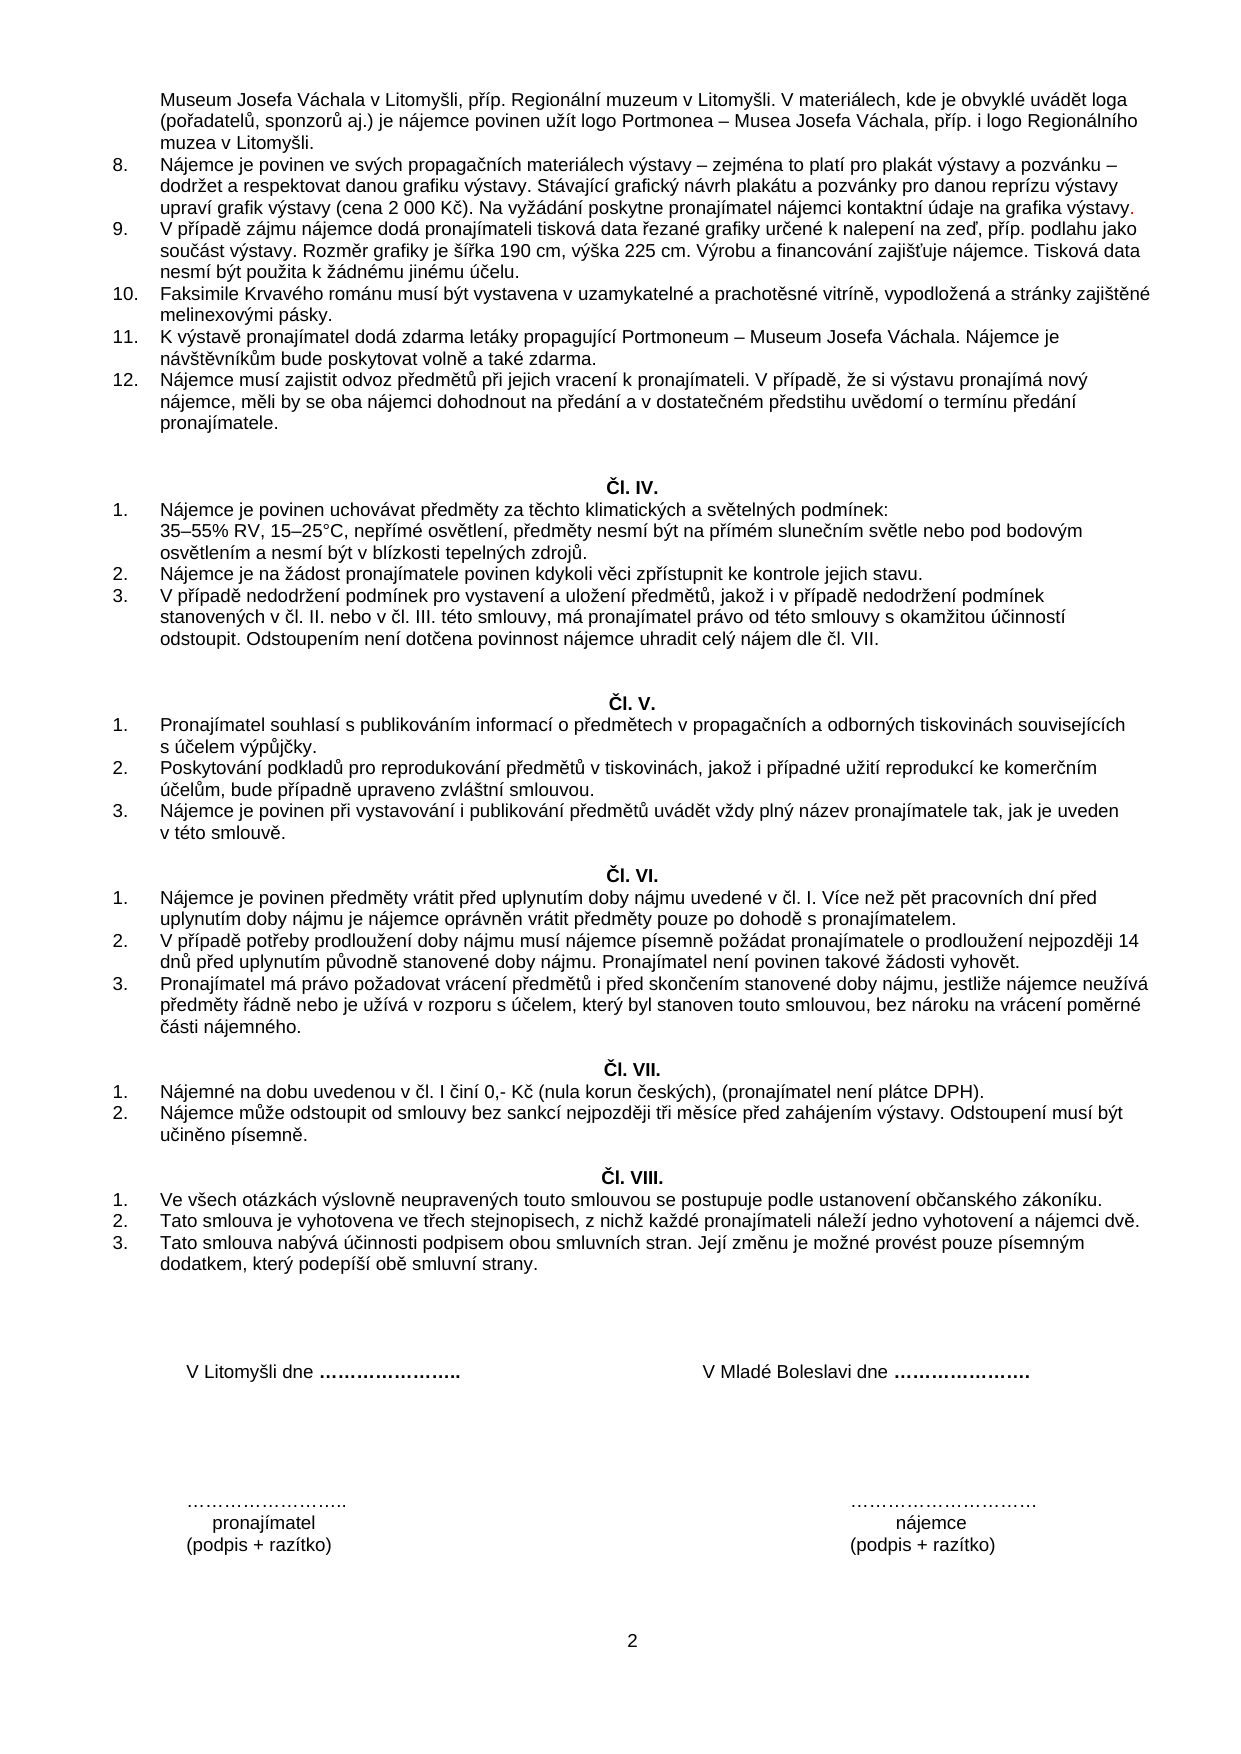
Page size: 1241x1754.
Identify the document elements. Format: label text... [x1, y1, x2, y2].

list Nájemce je povinen uchovávat předměty za těchto klimatických a světelných podmínek: [112, 498, 1152, 520]
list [112, 89, 1152, 153]
list Nájemné na dobu uvedenou v čl. I činí 0,- Kč (nula korun českých), (pronajímatel není plátce DPH). [112, 1081, 1152, 1102]
list Pronajímatel souhlasí s publikováním informací o předmětech v propagačních a odborných tiskovinách souvisejících s účelem výpůjčky. [112, 714, 1152, 757]
list Pronajímatel má právo požadovat vrácení předmětů i před skončením stanovené doby nájmu, jestliže nájemce neužívá předměty řádně nebo je užívá v rozporu s účelem, který byl stanoven touto smlouvou, bez nároku na vrácení poměrné části nájemného. [112, 973, 1152, 1037]
text …………………….. ………………………… [112, 1490, 1152, 1512]
text (podpis + razítko) (podpis + razítko) [112, 1533, 1152, 1576]
list V případě zájmu nájemce dodá pronajímateli tisková data řezané grafiky určené k nalepení na zeď, příp. podlahu jako součást výstavy. Rozměr grafiky je šířka 190 cm, výška 225 cm. Výrobu a financování zajišťuje nájemce. Tisková data nesmí být použita k žádnému jinému účelu. [112, 218, 1152, 283]
list Poskytování podkladů pro reprodukování předmětů v tiskovinách, jakož i případné užití reprodukcí ke komerčním účelům, bude případně upraveno zvláštní smlouvou. [112, 757, 1152, 800]
list Ve všech otázkách výslovně neupravených touto smlouvou se postupuje podle ustanovení občanského zákoníku. [112, 1188, 1152, 1210]
text Čl. VII. [112, 1059, 1152, 1081]
text 35–55% RV, 15–25°C, nepřímé osvětlení, předměty nesmí být na přímém slunečním světle nebo pod bodovým osvětlením a nesmí být v blízkosti tepelných zdrojů. [160, 520, 1152, 563]
list Tato smlouva je vyhotovena ve třech stejnopisech, z nichž každé pronajímateli náleží jedno vyhotovení a nájemci dvě. [112, 1210, 1152, 1231]
text V Litomyšli dne ………………….. V Mladé Boleslavi dne …………………. [112, 1361, 1152, 1382]
list Nájemce je na žádost pronajímatele povinen kdykoli věci zpřístupnit ke kontrole jejich stavu. [112, 563, 1152, 584]
list Nájemce musí zajistit odvoz předmětů při jejich vracení k pronajímateli. V případě, že si výstavu pronajímá nový nájemce, měli by se oba nájemci dohodnout na předání a v dostatečném předstihu uvědomí o termínu předání pronajímatele. [112, 369, 1152, 434]
list K výstavě pronajímatel dodá zdarma letáky propagující Portmoneum – Museum Josefa Váchala. Nájemce je návštěvníkům bude poskytovat volně a také zdarma. [112, 326, 1152, 369]
list Nájemce je povinen ve svých propagačních materiálech výstavy – zejména to platí pro plakát výstavy a pozvánku – dodržet a respektovat danou grafiku výstavy. Stávající grafický návrh plakátu a pozvánky pro danou reprízu výstavy upraví grafik výstavy (cena 2 000 Kč). Na vyžádání poskytne pronajímatel nájemci kontaktní údaje na grafika výstavy. [112, 153, 1152, 218]
list Nájemce je povinen předměty vrátit před uplynutím doby nájmu uvedené v čl. I. Více než pět pracovních dní před uplynutím doby nájmu je nájemce oprávněn vrátit předměty pouze po dohodě s pronajímatelem. [112, 886, 1152, 929]
list V případě nedodržení podmínek pro vystavení a uložení předmětů, jakož i v případě nedodržení podmínek stanovených v čl. II. nebo v čl. III. této smlouvy, má pronajímatel právo od této smlouvy s okamžitou účinností odstoupit. Odstoupením není dotčena povinnost nájemce uhradit celý nájem dle čl. VII. [112, 584, 1152, 649]
text Čl. VI. [112, 865, 1152, 886]
list V případě potřeby prodloužení doby nájmu musí nájemce písemně požádat pronajímatele o prodloužení nejpozději 14 dnů před uplynutím původně stanovené doby nájmu. Pronajímatel není povinen takové žádosti vyhovět. [112, 929, 1152, 973]
list Nájemce může odstoupit od smlouvy bez sankcí nejpozději tři měsíce před zahájením výstavy. Odstoupení musí být učiněno písemně. [112, 1102, 1152, 1145]
list Faksimile Krvavého románu musí být vystavena v uzamykatelné a prachotěsné vitríně, vypodložená a stránky zajištěné melinexovými pásky. [112, 283, 1152, 326]
list Nájemce je povinen při vystavování i publikování předmětů uvádět vždy plný název pronajímatele tak, jak je uveden v této smlouvě. [112, 800, 1152, 843]
text pronajímatel nájemce [112, 1512, 1152, 1533]
list Tato smlouva nabývá účinnosti podpisem obou smluvních stran. Její změnu je možné provést pouze písemným dodatkem, který podepíší obě smluvní strany. [112, 1231, 1152, 1274]
text Čl. IV. [112, 477, 1152, 498]
text Čl. VIII. [112, 1167, 1152, 1188]
text Čl. V. [112, 692, 1152, 714]
